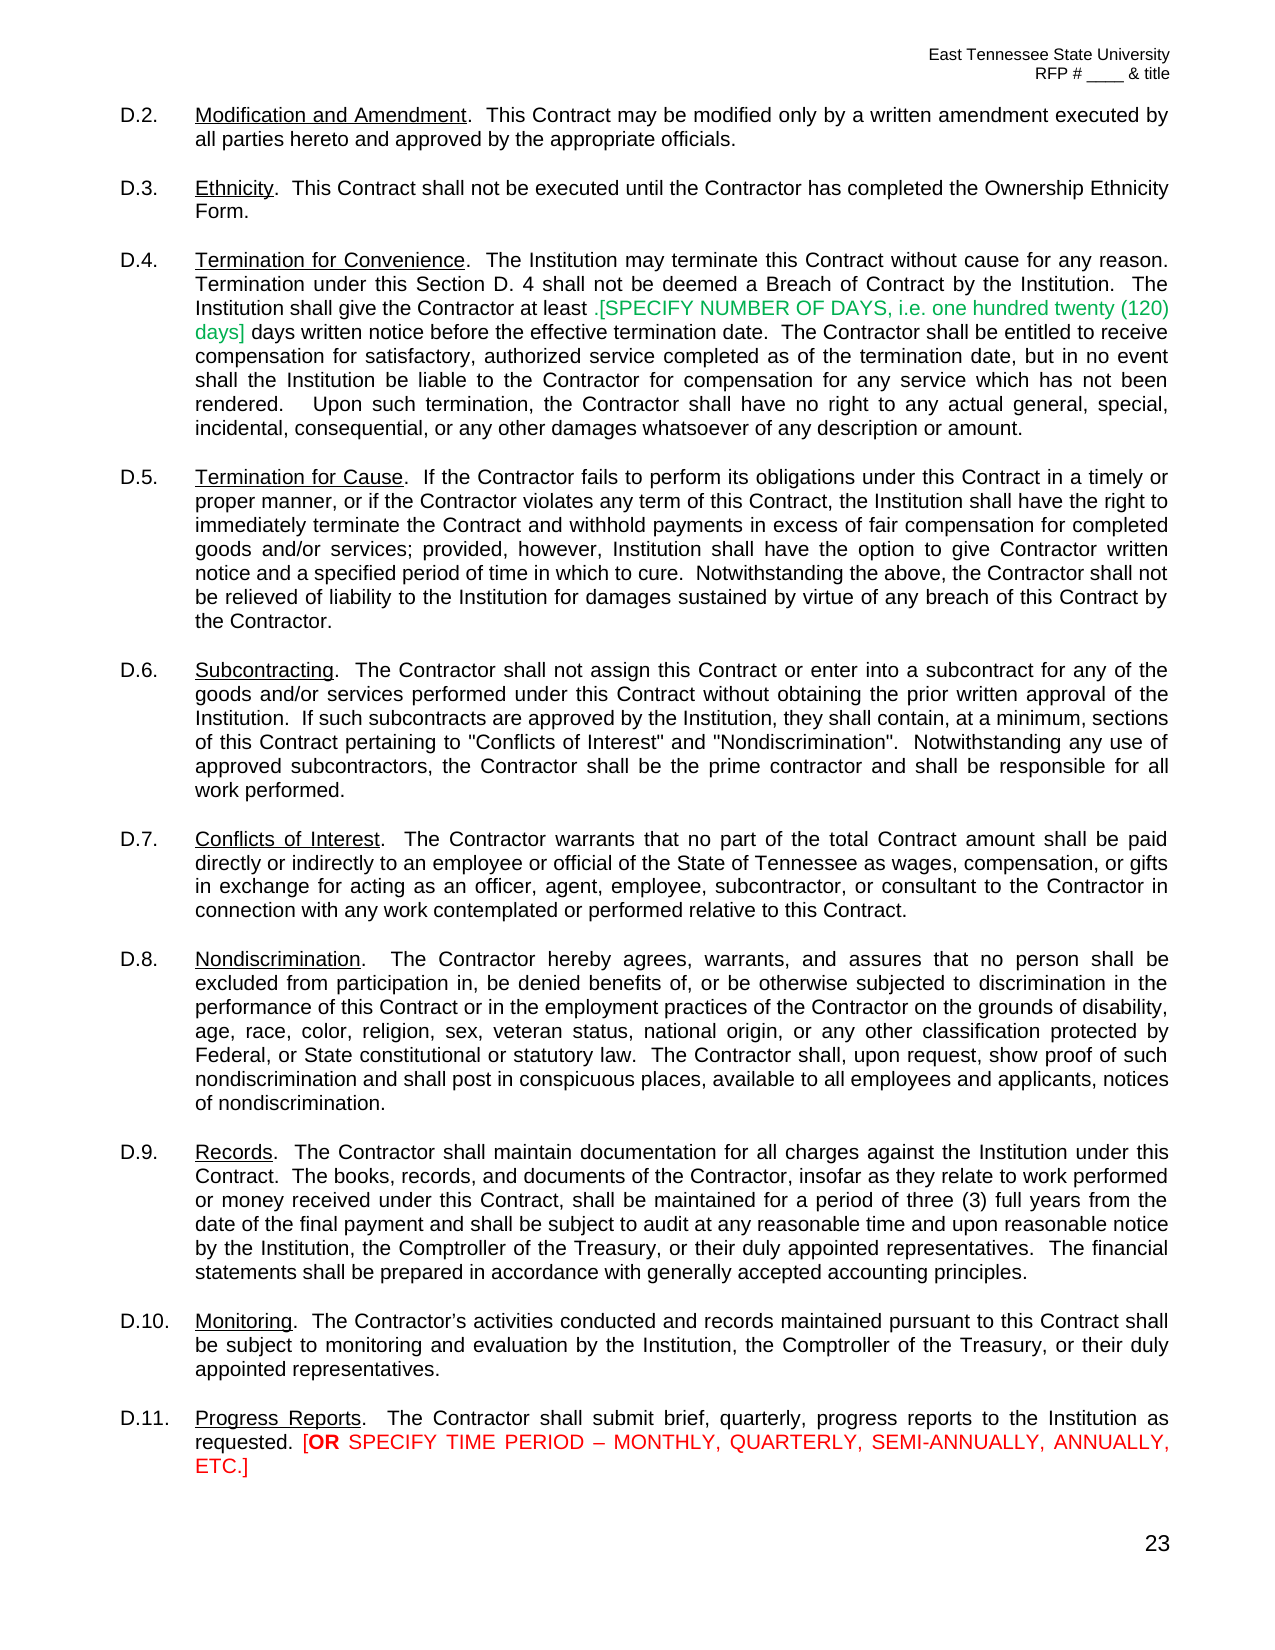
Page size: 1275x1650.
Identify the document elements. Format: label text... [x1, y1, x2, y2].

text D.5. Termination for Cause. If the Contractor fails to perform its obligations under this Contract in a timely or proper manner, or if the Contractor violates any term of this Contract, the Institution shall have the right to immediately terminate the Contract and withhold payments in excess of fair compensation for completed goods and/or services; provided, however, Institution shall have the option to give Contractor written notice and a specified period of time in which to cure. Notwithstanding the above, the Contractor shall not be relieved of liability to the Institution for damages sustained by virtue of any breach of this Contract by the Contractor. [120, 465, 1170, 633]
text D.2. Modification and Amendment. This Contract may be modified only by a written amendment executed by all parties hereto and approved by the appropriate officials. [120, 102, 1170, 150]
text D.7. Conflicts of Interest. The Contractor warrants that no part of the total Contract amount shall be paid directly or indirectly to an employee or official of the State of Tennessee as wages, compensation, or gifts in exchange for acting as an officer, agent, employee, subcontractor, or consultant to the Contractor in connection with any work contemplated or performed relative to this Contract. [120, 826, 1170, 922]
text D.6. Subcontracting. The Contractor shall not assign this Contract or enter into a subcontract for any of the goods and/or services performed under this Contract without obtaining the prior written approval of the Institution. If such subcontracts are approved by the Institution, they shall contain, at a minimum, sections of this Contract pertaining to "Conflicts of Interest" and "Nondiscrimination". Notwithstanding any use of approved subcontractors, the Contractor shall be the prime contractor and shall be responsible for all work performed. [120, 658, 1170, 801]
text D.9. Records. The Contractor shall maintain documentation for all charges against the Institution under this Contract. The books, records, and documents of the Contractor, insofar as they relate to work performed or money received under this Contract, shall be maintained for a period of three (3) full years from the date of the final payment and shall be subject to audit at any reasonable time and upon reasonable notice by the Institution, the Comptroller of the Treasury, or their duly appointed representatives. The financial statements shall be prepared in accordance with generally accepted accounting principles. [120, 1140, 1170, 1284]
text D.3. Ethnicity. This Contract shall not be executed until the Contractor has completed the Ownership Ethnicity Form. [120, 175, 1170, 223]
text D.11. Progress Reports. The Contractor shall submit brief, quarterly, progress reports to the Institution as requested. [OR SPECIFY TIME PERIOD – MONTHLY, QUARTERLY, SEMI-ANNUALLY, ANNUALLY, ETC.] [120, 1406, 1170, 1477]
text D.8. Nondiscrimination. The Contractor hereby agrees, warrants, and assures that no person shall be excluded from participation in, be denied benefits of, or be otherwise subjected to discrimination in the performance of this Contract or in the employment practices of the Contractor on the grounds of disability, age, race, color, religion, sex, veteran status, national origin, or any other classification protected by Federal, or State constitutional or statutory law. The Contractor shall, upon request, show proof of such nondiscrimination and shall post in conspicuous places, available to all employees and applicants, notices of nondiscrimination. [120, 947, 1170, 1115]
text D.4. Termination for Convenience. The Institution may terminate this Contract without cause for any reason. Termination under this Section D. 4 shall not be deemed a Breach of Contract by the Institution. The Institution shall give the Contractor at least .[SPECIFY NUMBER OF DAYS, i.e. one hundred twenty (120) days] days written notice before the effective termination date. The Contractor shall be entitled to receive compensation for satisfactory, authorized service completed as of the termination date, but in no event shall the Institution be liable to the Contractor for compensation for any service which has not been rendered. Upon such termination, the Contractor shall have no right to any actual general, special, incidental, consequential, or any other damages whatsoever of any description or amount. [120, 248, 1170, 440]
text D.10. Monitoring. The Contractor’s activities conducted and records maintained pursuant to this Contract shall be subject to monitoring and evaluation by the Institution, the Comptroller of the Treasury, or their duly appointed representatives. [120, 1309, 1170, 1381]
